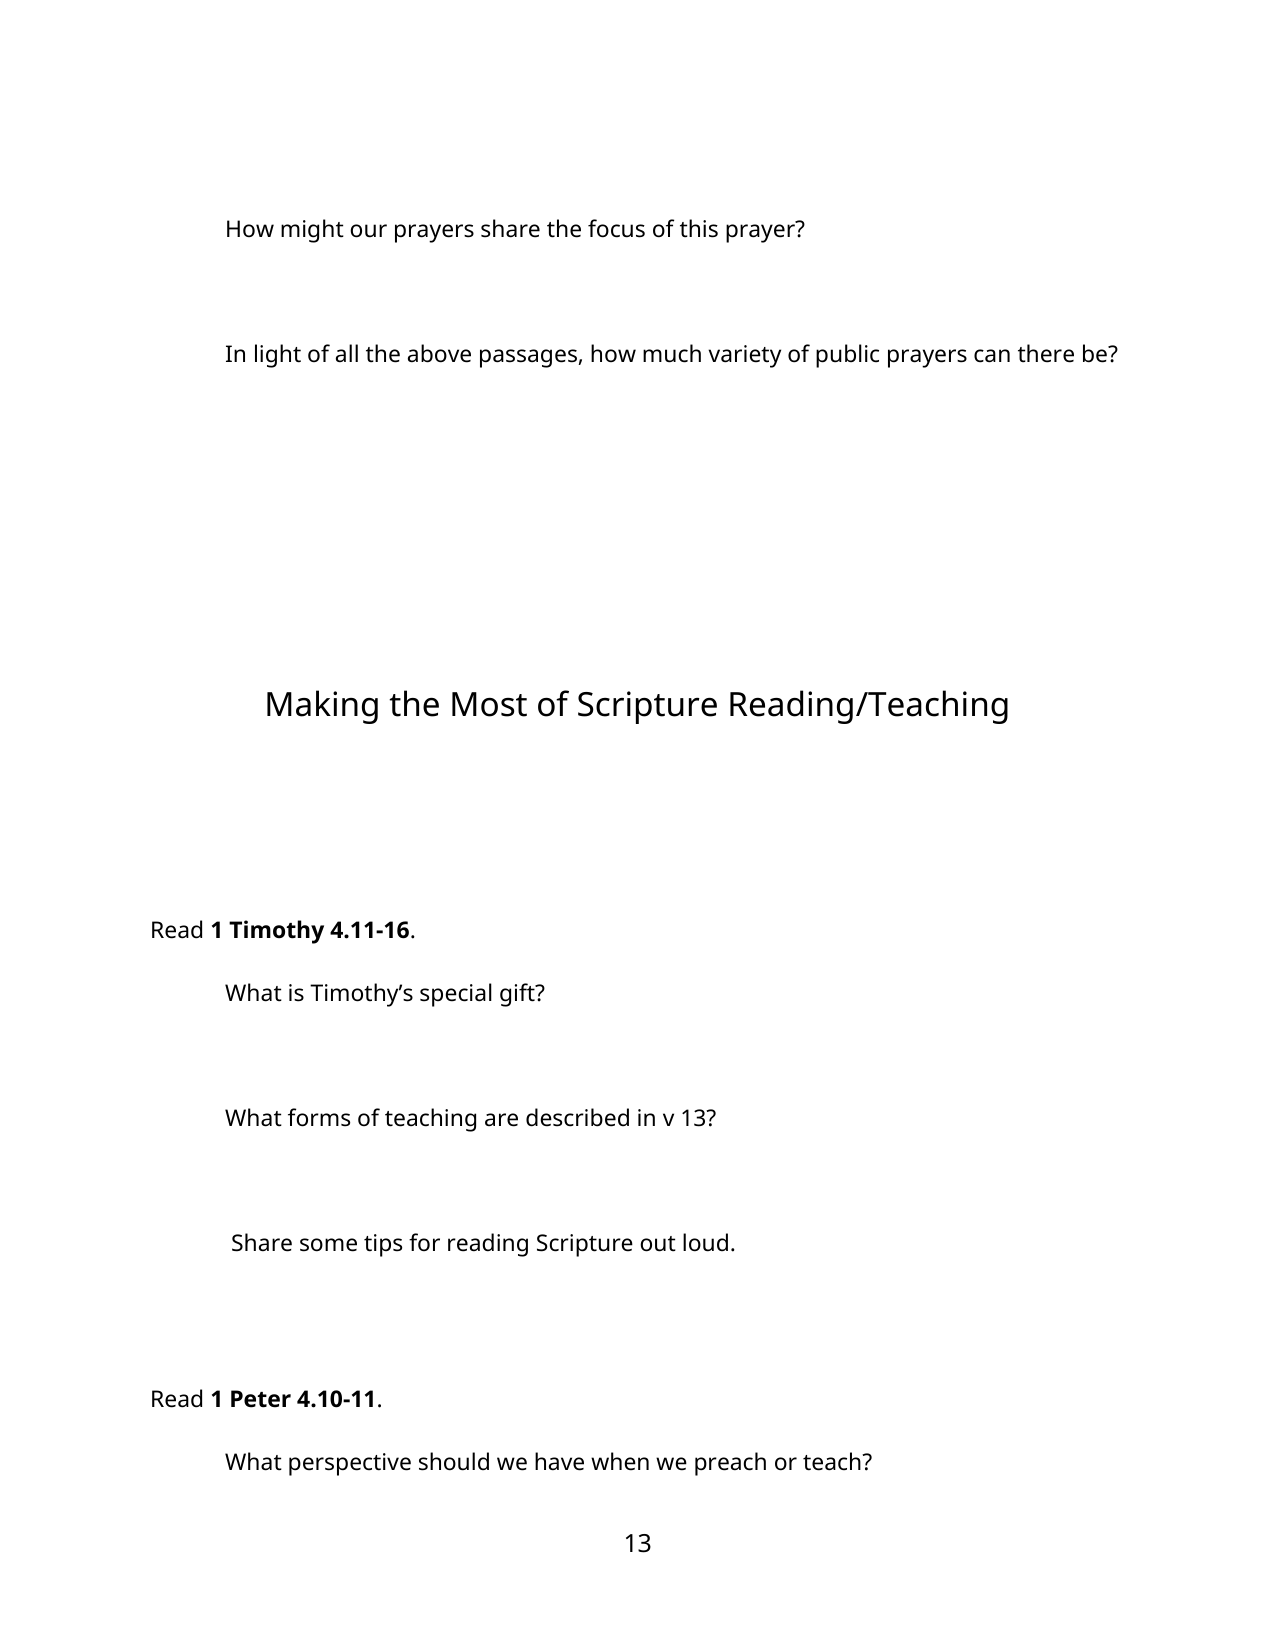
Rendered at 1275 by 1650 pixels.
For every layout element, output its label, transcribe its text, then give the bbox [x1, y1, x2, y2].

text In light of all the above passages, how much variety of public prayers can there be? [150, 337, 1125, 369]
text What is Timothy’s special gift? [150, 977, 1125, 1008]
text Making the Most of Scripture Reading/Teaching [150, 681, 1125, 727]
text What perspective should we have when we preach or teach? [150, 1445, 1125, 1477]
text Share some tips for reading Scripture out loud. [150, 1227, 1125, 1258]
text Read 1 Peter 4.10-11. [150, 1383, 1125, 1414]
text Read 1 Timothy 4.11-16. [150, 914, 1125, 945]
text How might our prayers share the focus of this prayer? [150, 212, 1125, 244]
text What forms of teaching are described in v 13? [150, 1102, 1125, 1133]
